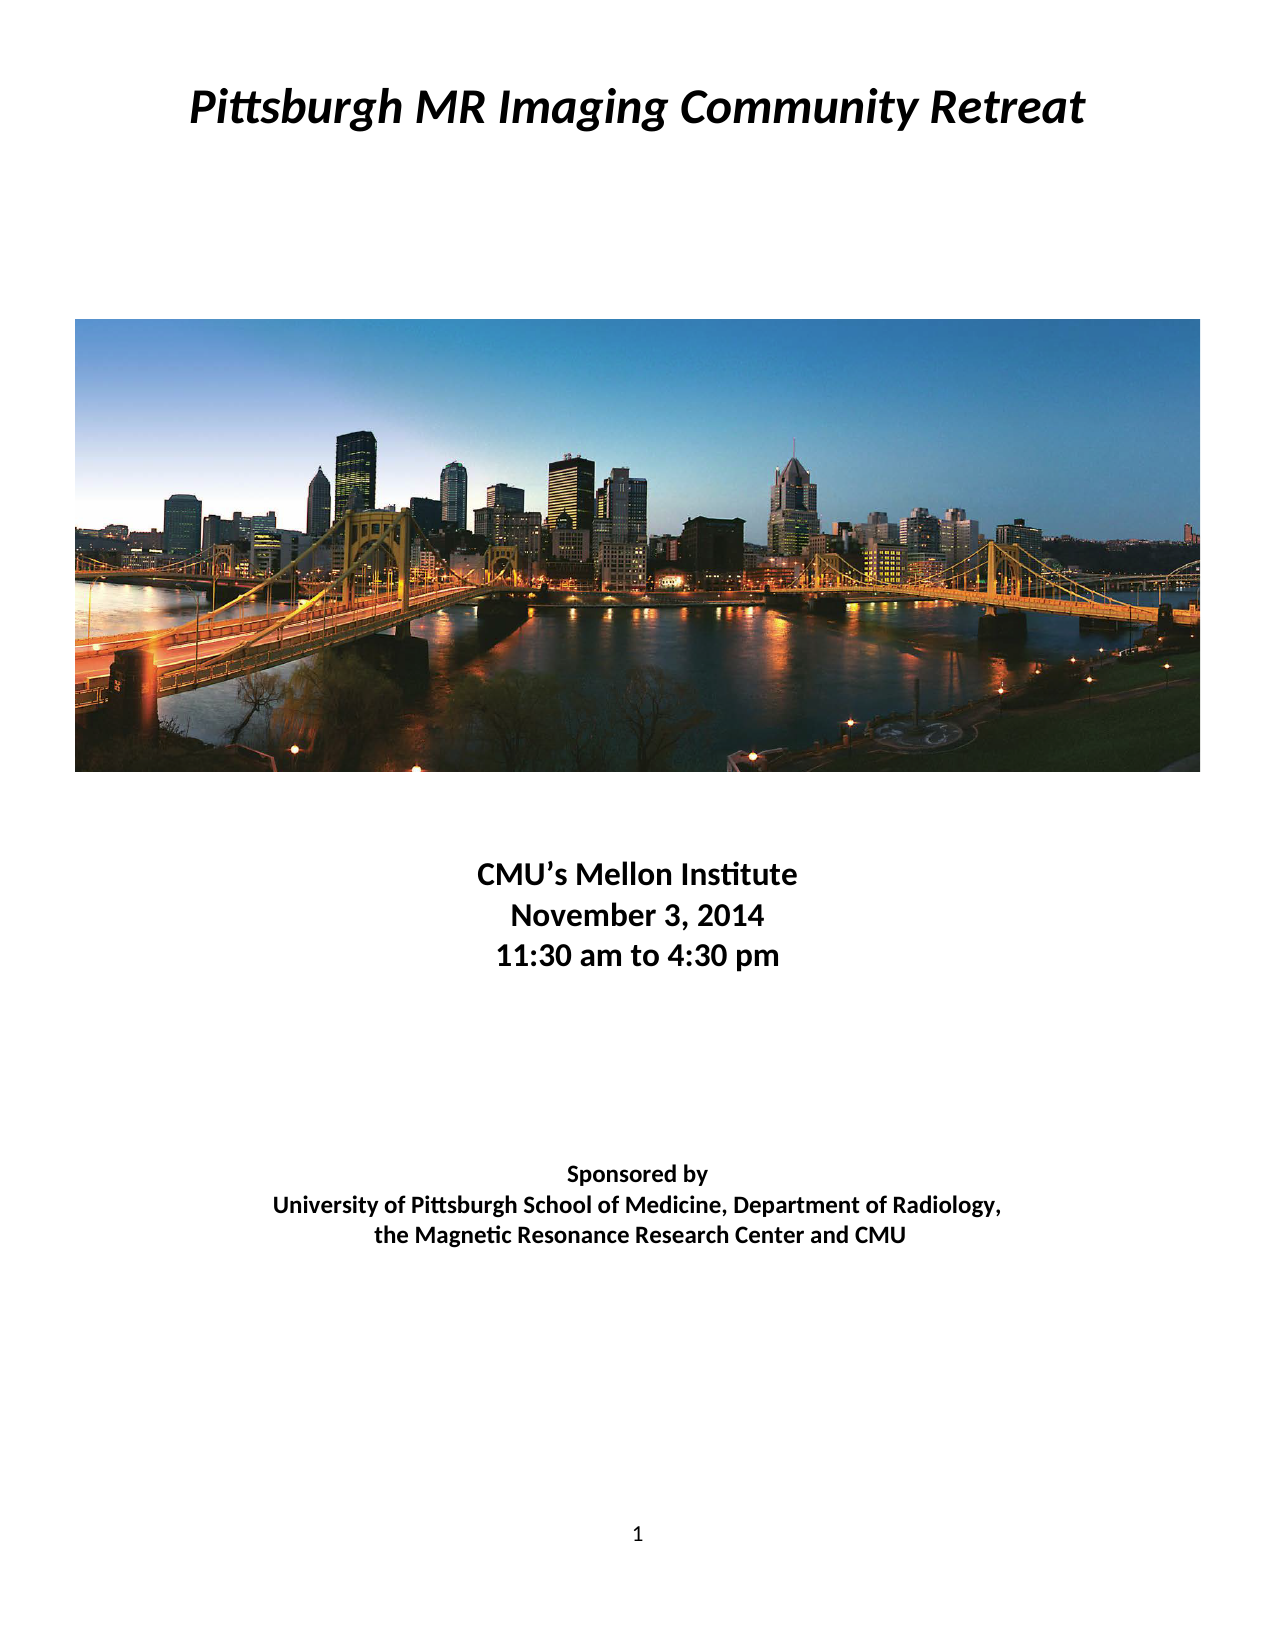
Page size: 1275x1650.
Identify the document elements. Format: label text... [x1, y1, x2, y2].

text Sponsored by [75, 1158, 1200, 1189]
text Pittsburgh MR Imaging Community Retreat [75, 75, 1200, 136]
text University of Pittsburgh School of Medicine, Department of Radiology, [75, 1189, 1200, 1219]
text CMU’s Mellon Institute [75, 853, 1200, 894]
text November 3, 2014 [75, 894, 1200, 934]
text the Magnetic Resonance Research Center and CMU [75, 1219, 1200, 1250]
text 11:30 am to 4:30 pm [75, 934, 1200, 975]
